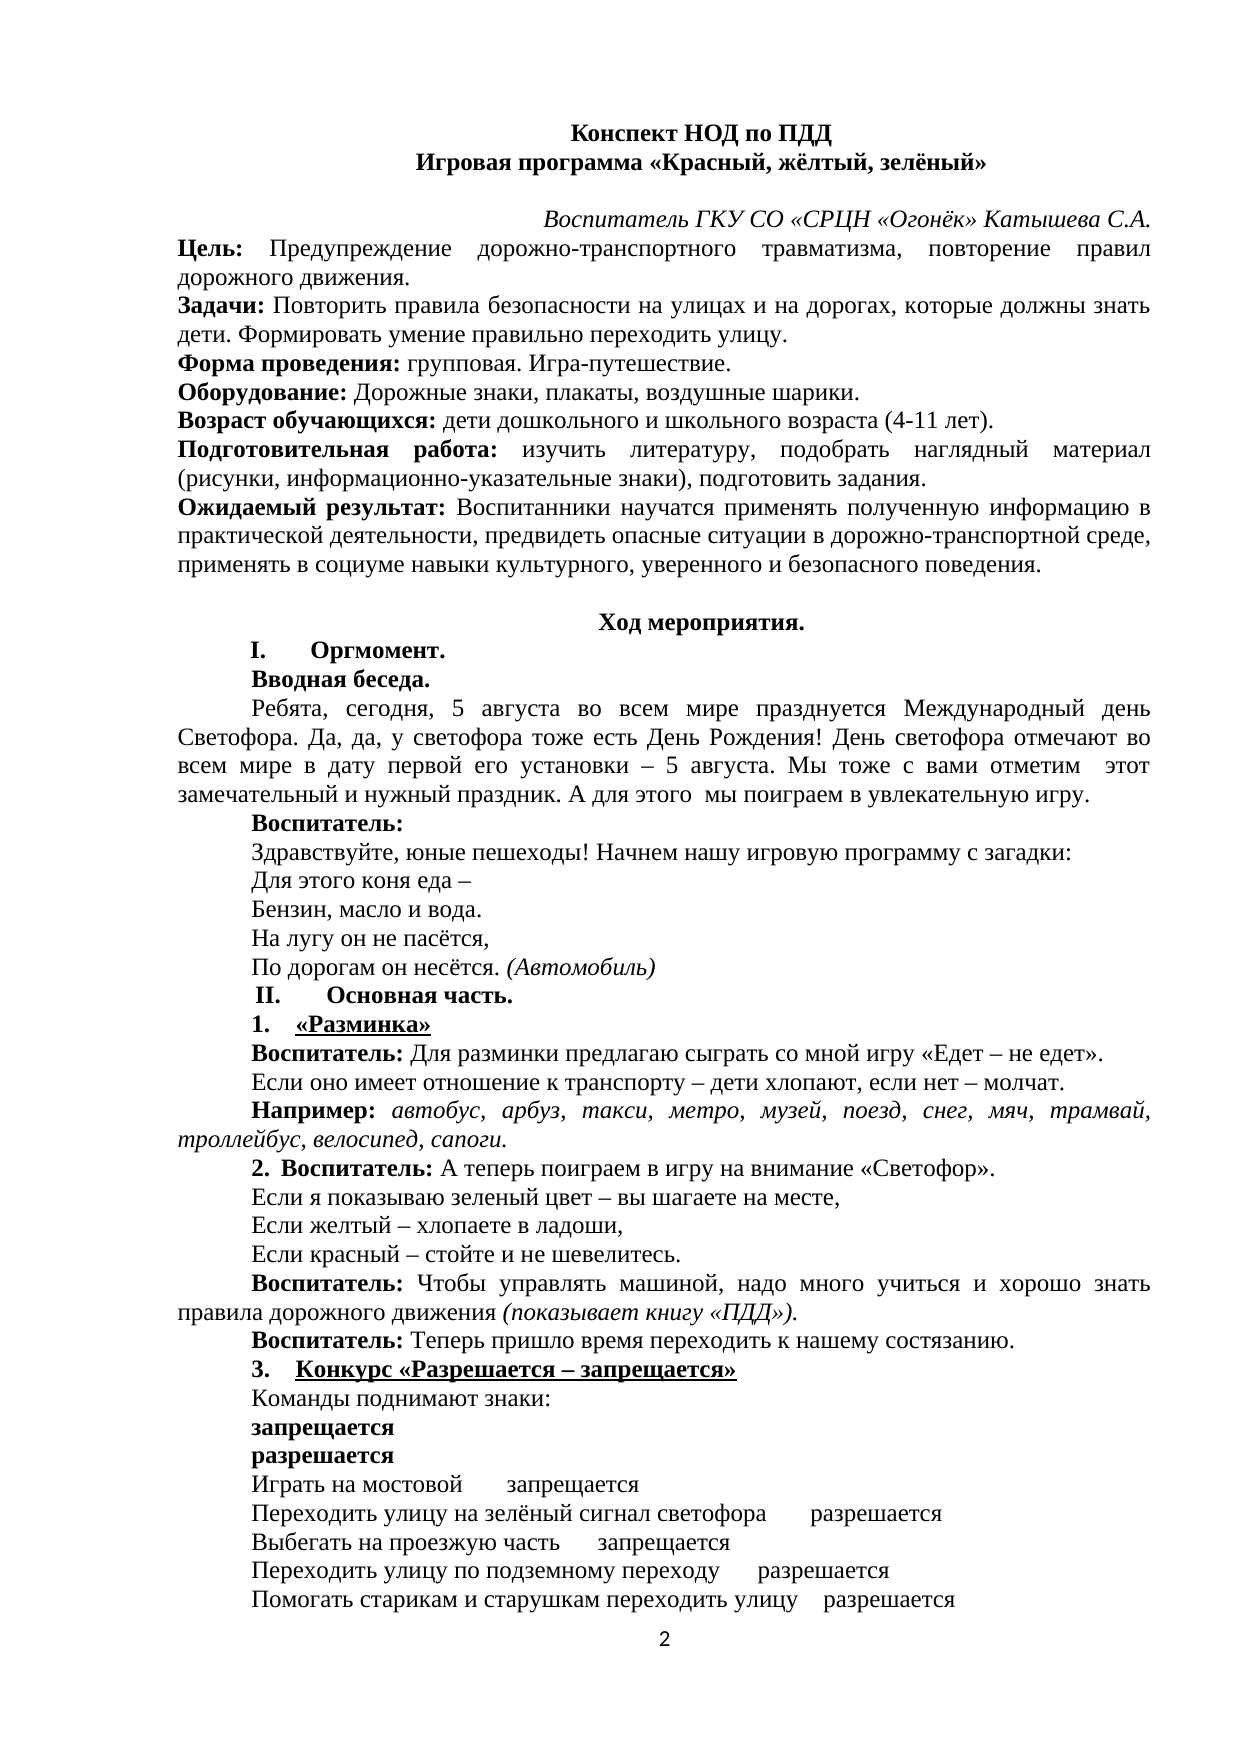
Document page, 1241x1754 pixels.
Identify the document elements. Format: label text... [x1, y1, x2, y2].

list Основная часть. [281, 981, 1152, 1009]
list Конкурс «Разрешается – запрещается» [251, 1354, 1152, 1383]
text Если я показываю зеленый цвет – вы шагаете на месте, [177, 1182, 1152, 1211]
text Форма проведения: групповая. Игра-путешествие. [177, 348, 1152, 377]
text Конспект НОД по ПДД [177, 118, 1152, 147]
text Воспитатель ГКУ СО «СРЦН «Огонёк» Катышева С.А. [177, 204, 1152, 233]
text Здравствуйте, юные пешеходы! Начнем нашу игровую программу с загадки: [177, 837, 1152, 866]
text Воспитатель: Чтобы управлять машиной, надо много учиться и хорошо знать правила дорожного движения (показывает книгу «ПДД»). [177, 1268, 1152, 1326]
text Команды поднимают знаки: [177, 1383, 1152, 1412]
text Ход мероприятия. [177, 607, 1152, 636]
text Цель: Предупреждение дорожно-транспортного травматизма, повторение правил дорожного движения. [177, 233, 1152, 291]
list Воспитатель: А теперь поиграем в игру на внимание «Светофор». [251, 1153, 1152, 1182]
text Играть на мостовой запрещается [177, 1469, 1152, 1498]
list Оргмомент. [266, 636, 1152, 664]
text Помогать старикам и старушкам переходить улицу разрешается [177, 1584, 1152, 1613]
text разрешается [177, 1441, 1152, 1469]
text Выбегать на проезжую часть запрещается [177, 1527, 1152, 1556]
list «Разминка» [251, 1009, 1152, 1038]
text Оборудование: Дорожные знаки, плакаты, воздушные шарики. [177, 377, 1152, 406]
text Возраст обучающихся: дети дошкольного и школьного возраста (4-11 лет). [177, 406, 1152, 434]
text Ребята, сегодня, 5 августа во всем мире празднуется Международный день Светофора. Да, да, у светофора тоже есть День Рождения! День светофора отмечают во всем мире в дату первой его установки – 5 августа. Мы тоже с вами отметим этот замечательный и нужный праздник. А для этого мы поиграем в увлекательную игру. [177, 693, 1152, 808]
text Для этого коня еда – [177, 866, 1152, 894]
text Вводная беседа. [177, 664, 1152, 693]
text Переходить улицу на зелёный сигнал светофора разрешается [177, 1498, 1152, 1527]
text Ожидаемый результат: Воспитанники научатся применять полученную информацию в практической деятельности, предвидеть опасные ситуации в дорожно-транспортной среде, применять в социуме навыки культурного, уверенного и безопасного поведения. [177, 492, 1152, 578]
text Если красный – стойте и не шевелитесь. [177, 1239, 1152, 1268]
text Переходить улицу по подземному переходу разрешается [177, 1556, 1152, 1584]
text Если желтый – хлопаете в ладоши, [177, 1211, 1152, 1239]
text Если оно имеет отношение к транспорту – дети хлопают, если нет – молчат. [177, 1067, 1152, 1096]
text Бензин, масло и вода. [177, 894, 1152, 923]
text По дорогам он несётся. (Автомобиль) [177, 952, 1152, 981]
text Воспитатель: Для разминки предлагаю сыграть со мной игру «Едет – не едет». [177, 1038, 1152, 1067]
text На лугу он не пасётся, [177, 923, 1152, 952]
text Воспитатель: Теперь пришло время переходить к нашему состязанию. [177, 1326, 1152, 1354]
text запрещается [177, 1412, 1152, 1441]
text Задачи: Повторить правила безопасности на улицах и на дорогах, которые должны знать дети. Формировать умение правильно переходить улицу. [177, 291, 1152, 348]
text Игровая программа «Красный, жёлтый, зелёный» [177, 147, 1152, 176]
text Подготовительная работа: изучить литературу, подобрать наглядный материал (рисунки, информационно-указательные знаки), подготовить задания. [177, 434, 1152, 492]
text Воспитатель: [177, 808, 1152, 837]
text Например: автобус, арбуз, такси, метро, музей, поезд, снег, мяч, трамвай, троллейбус, велосипед, сапоги. [177, 1096, 1152, 1153]
